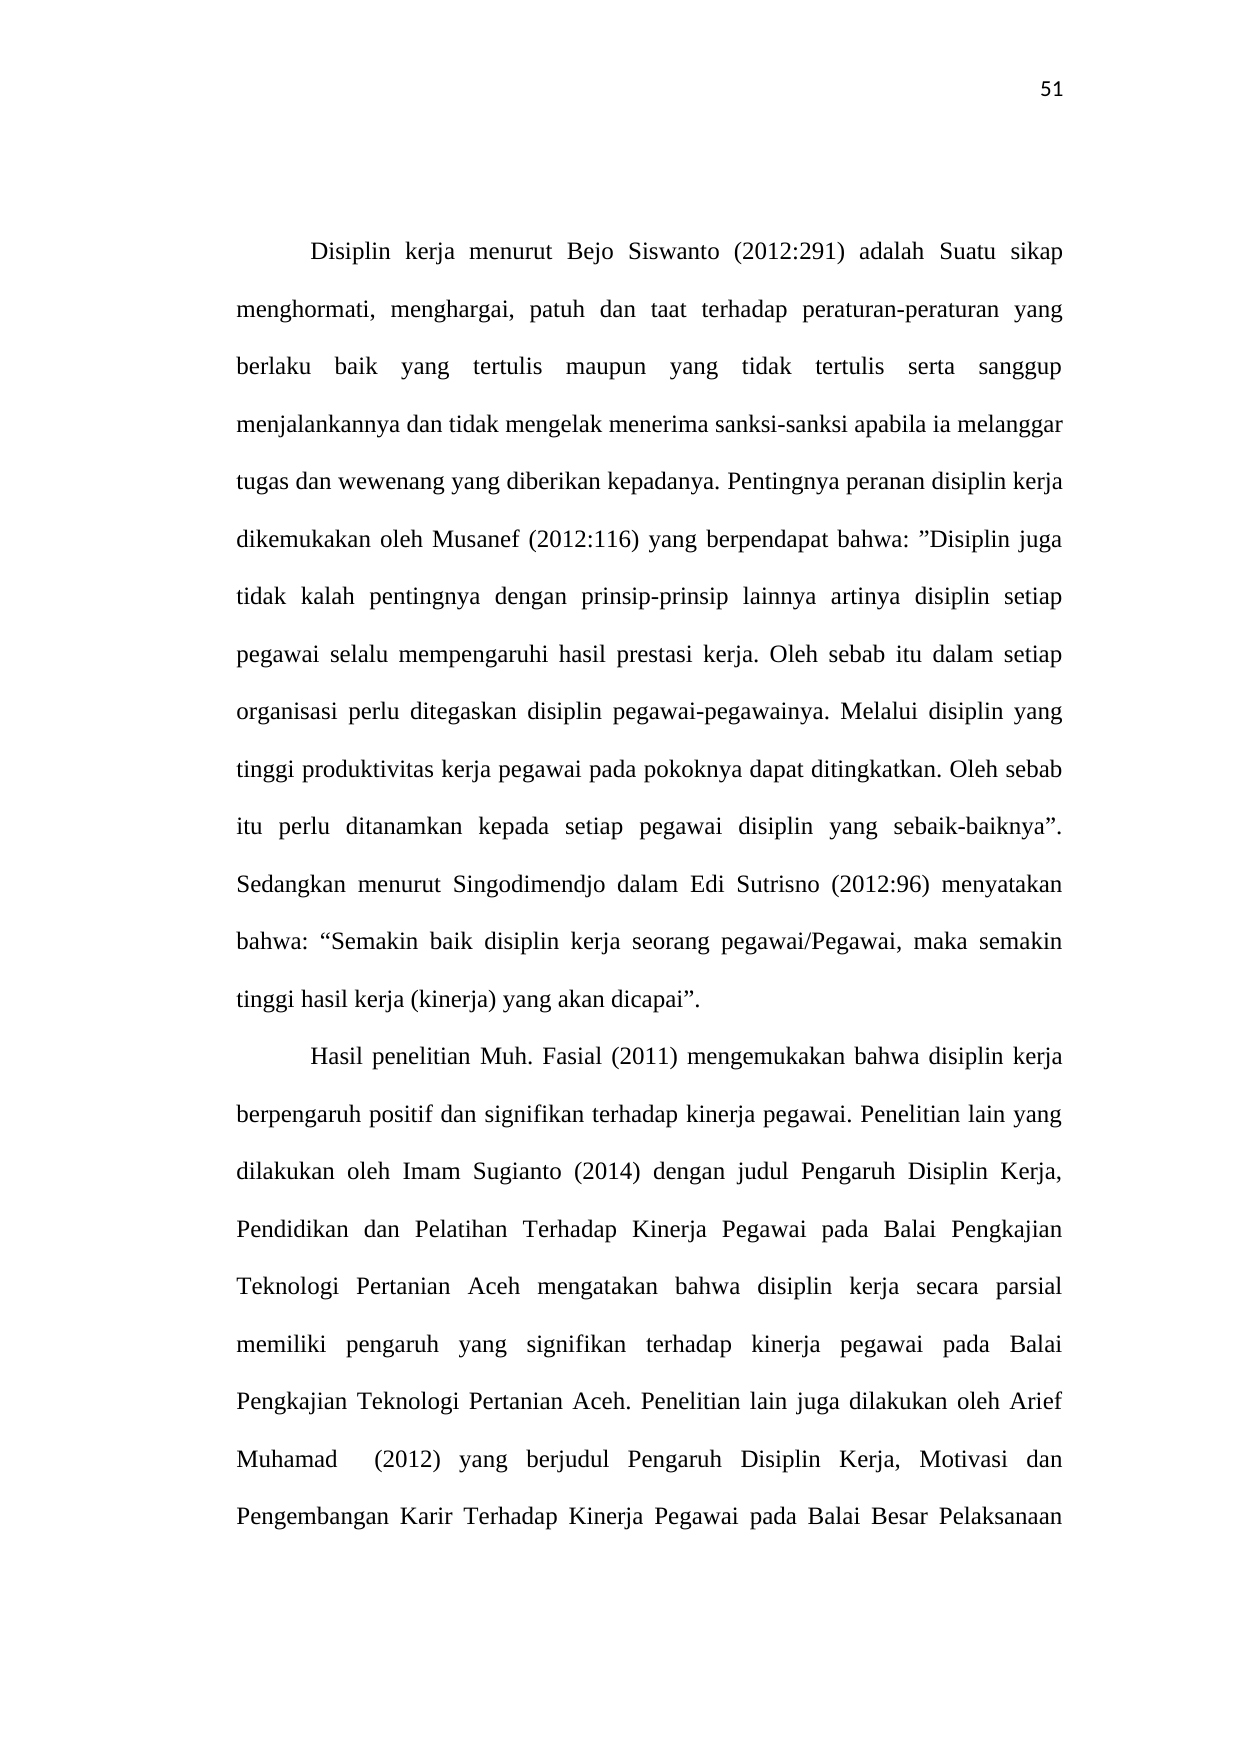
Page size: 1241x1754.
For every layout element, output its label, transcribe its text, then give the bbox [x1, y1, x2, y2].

text Disiplin kerja menurut Bejo Siswanto (2012:291) adalah Suatu sikap menghormati, menghargai, patuh dan taat terhadap peraturan-peraturan yang berlaku baik yang tertulis maupun yang tidak tertulis serta sanggup menjalankannya dan tidak mengelak menerima sanksi-sanksi apabila ia melanggar tugas dan wewenang yang diberikan kepadanya. Pentingnya peranan disiplin kerja dikemukakan oleh Musanef (2012:116) yang berpendapat bahwa: ”Disiplin juga tidak kalah pentingnya dengan prinsip-prinsip lainnya artinya disiplin setiap pegawai selalu mempengaruhi hasil prestasi kerja. Oleh sebab itu dalam setiap organisasi perlu ditegaskan disiplin pegawai-pegawainya. Melalui disiplin yang tinggi produktivitas kerja pegawai pada pokoknya dapat ditingkatkan. Oleh sebab itu perlu ditanamkan kepada setiap pegawai disiplin yang sebaik-baiknya”. Sedangkan menurut Singodimendjo dalam Edi Sutrisno (2012:96) menyatakan bahwa: “Semakin baik disiplin kerja seorang pegawai/Pegawai, maka semakin tinggi hasil kerja (kinerja) yang akan dicapai”. [236, 236, 1063, 1012]
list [236, 1041, 1063, 1530]
